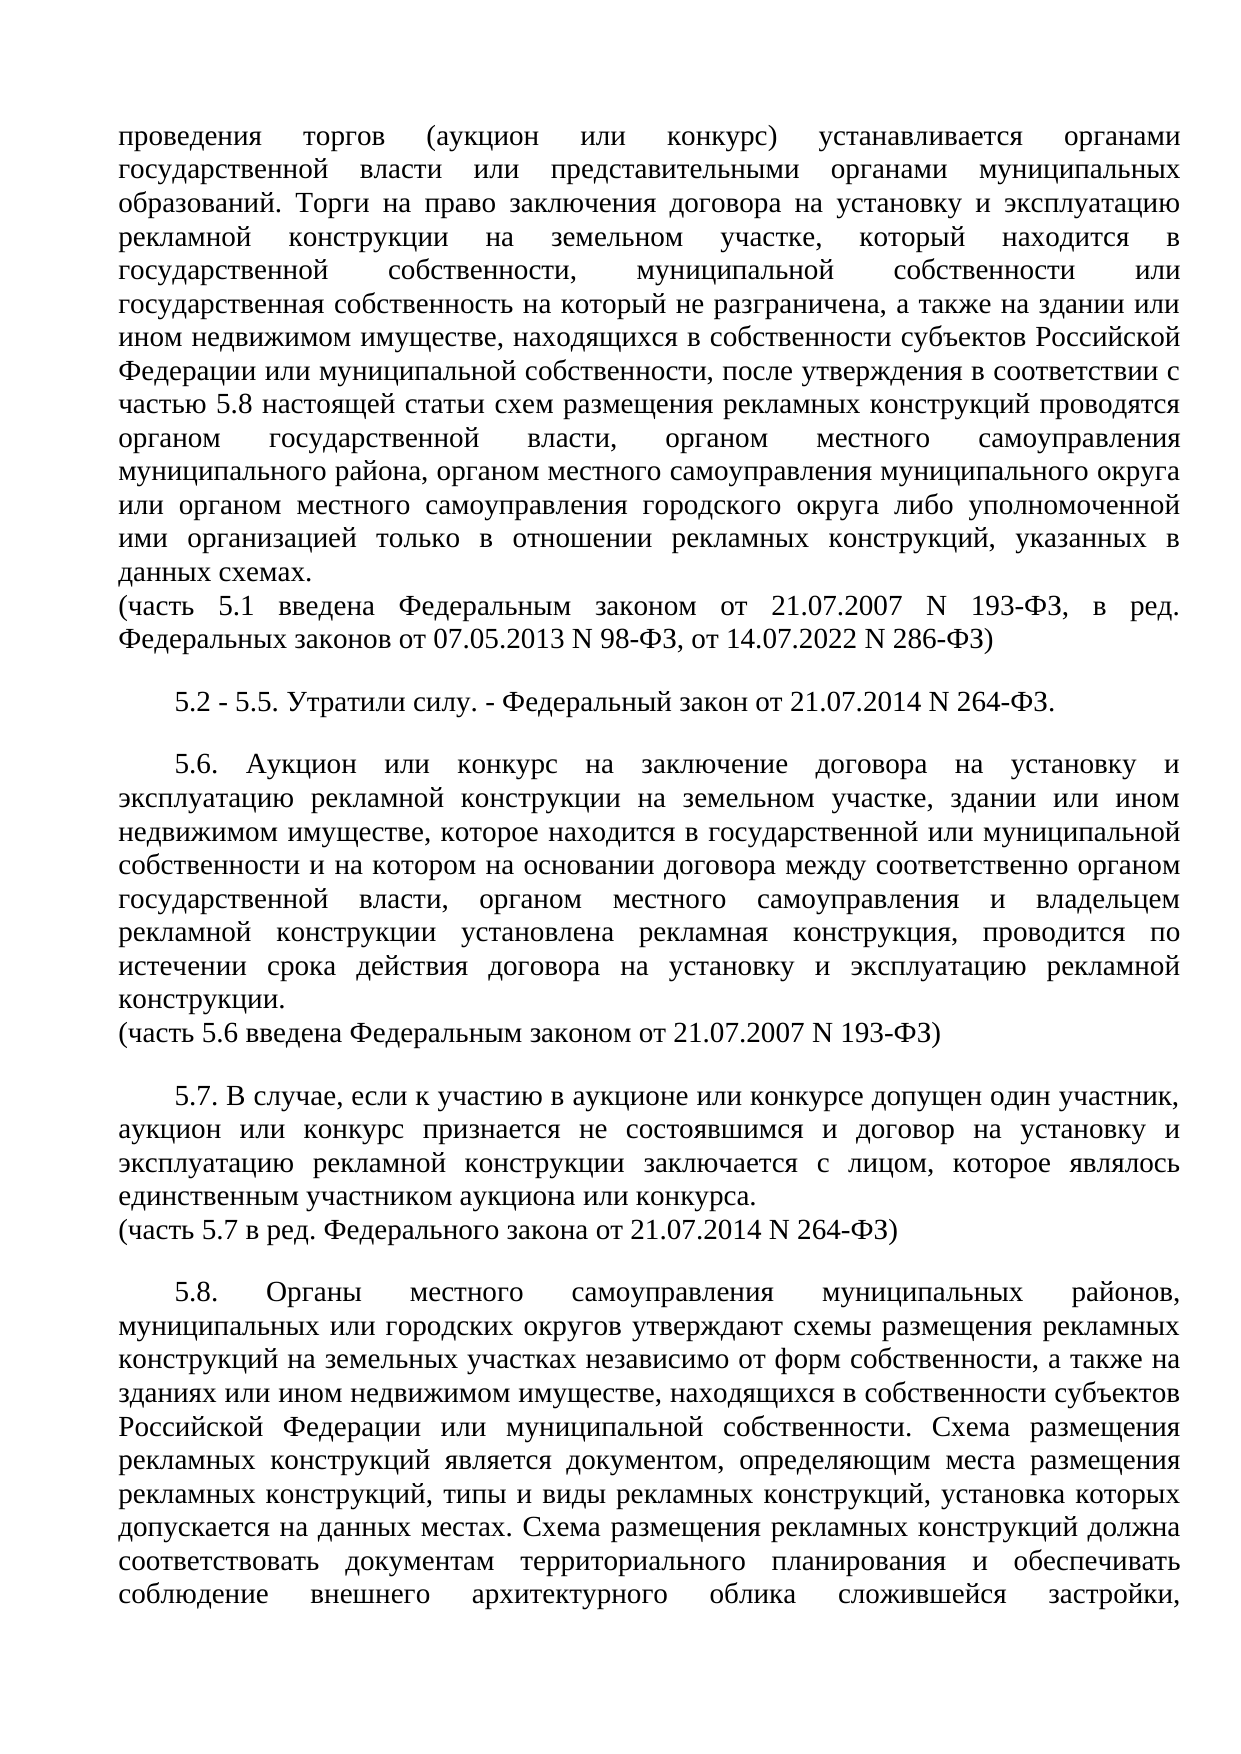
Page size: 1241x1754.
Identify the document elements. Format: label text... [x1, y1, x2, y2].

text 5.2 - 5.5. Утратили силу. - Федеральный закон от 21.07.2014 N 264-ФЗ. [118, 684, 1181, 717]
text (часть 5.7 в ред. Федерального закона от 21.07.2014 N 264-ФЗ) [118, 1212, 1181, 1245]
text (часть 5.1 введена Федеральным законом от 21.07.2007 N 193-ФЗ, в ред. Федеральных законов от 07.05.2013 N 98-ФЗ, от 14.07.2022 N 286-ФЗ) [118, 588, 1181, 655]
text 5.7. В случае, если к участию в аукционе или конкурсе допущен один участник, аукцион или конкурс признается не состоявшимся и договор на установку и эксплуатацию рекламной конструкции заключается с лицом, которое являлось единственным участником аукциона или конкурса. [118, 1078, 1181, 1212]
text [118, 1274, 1181, 1610]
text (часть 5.6 введена Федеральным законом от 21.07.2007 N 193-ФЗ) [118, 1015, 1181, 1048]
text 5.6. Аукцион или конкурс на заключение договора на установку и эксплуатацию рекламной конструкции на земельном участке, здании или ином недвижимом имуществе, которое находится в государственной или муниципальной собственности и на котором на основании договора между соответственно органом государственной власти, органом местного самоуправления и владельцем рекламной конструкции установлена рекламная конструкция, проводится по истечении срока действия договора на установку и эксплуатацию рекламной конструкции. [118, 747, 1181, 1015]
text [118, 118, 1181, 588]
